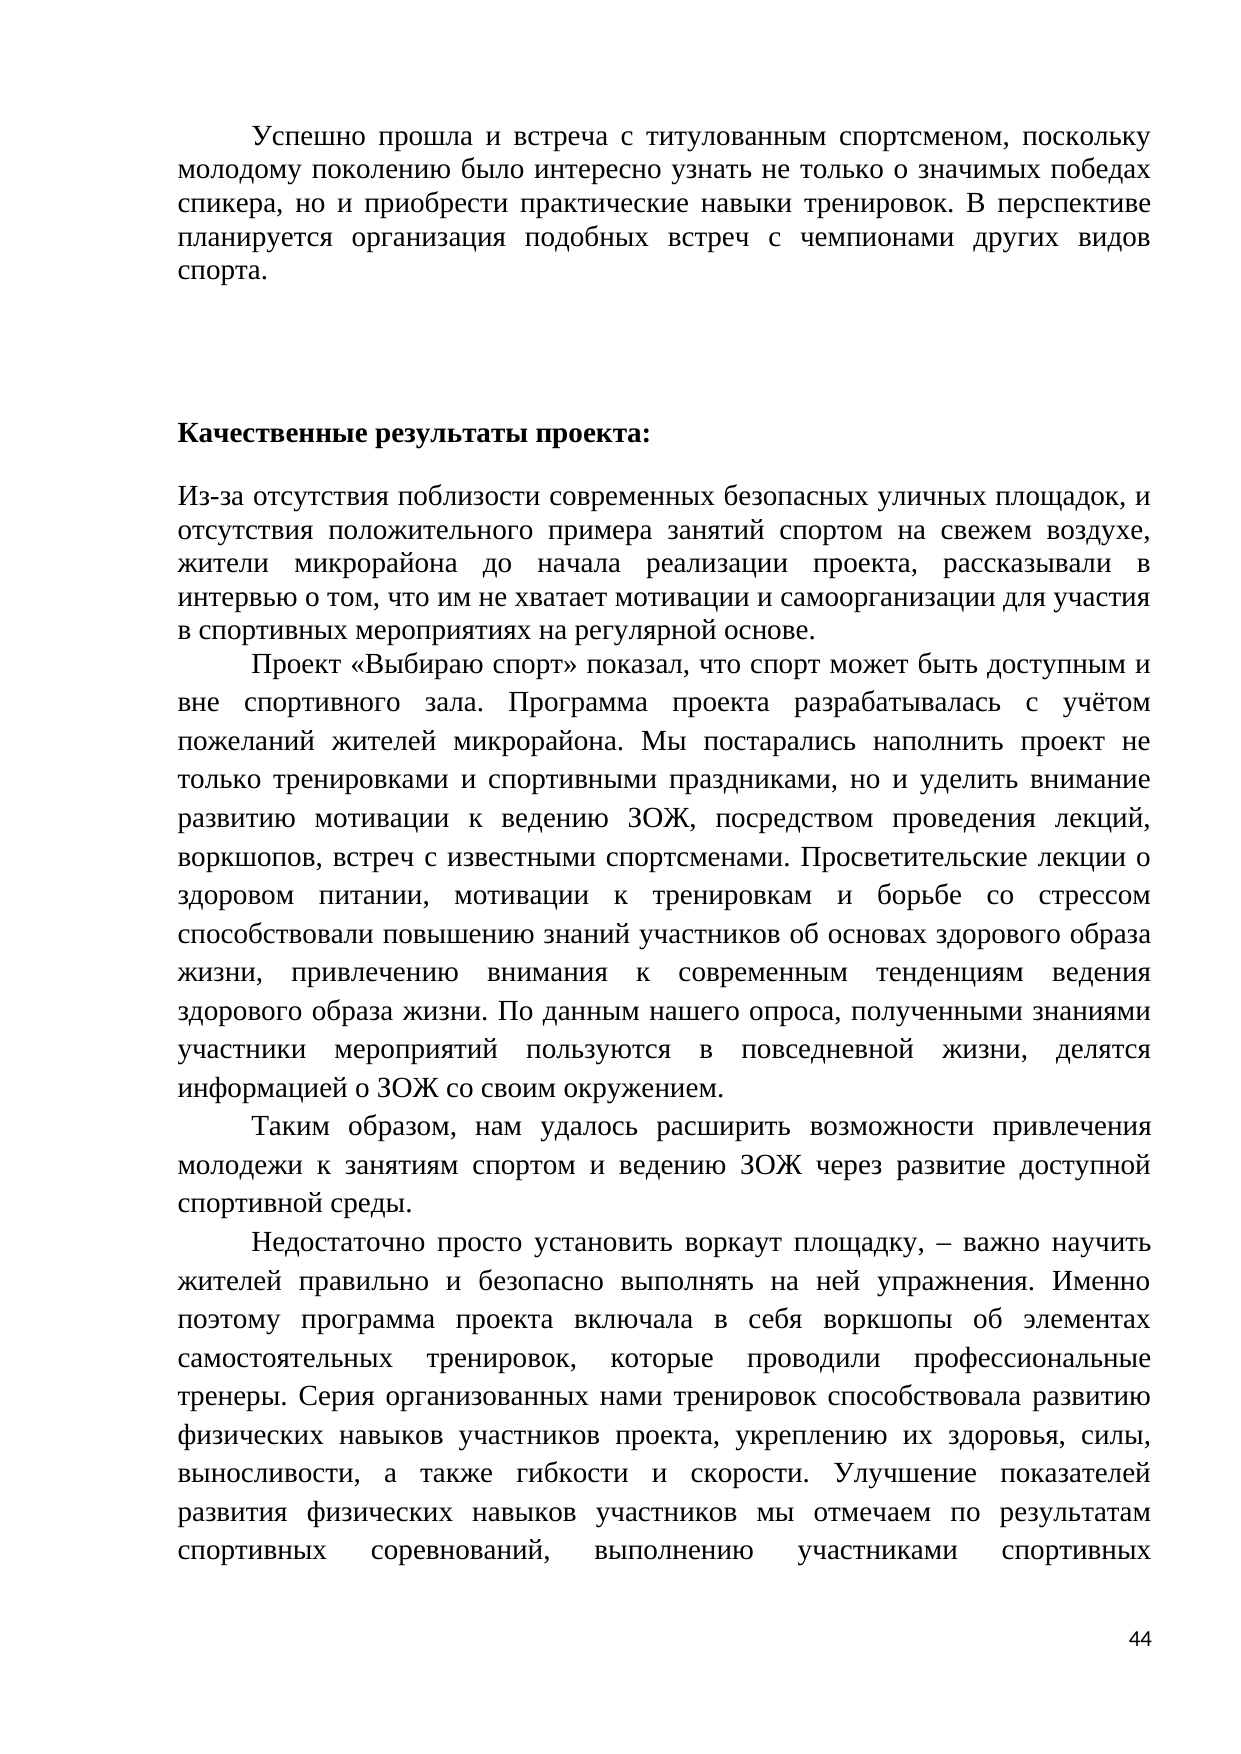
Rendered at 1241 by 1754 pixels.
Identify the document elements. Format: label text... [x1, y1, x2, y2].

text Успешно прошла и встреча с титулованным спортсменом, поскольку молодому поколению было интересно узнать не только о значимых победах спикера, но и приобрести практические навыки тренировок. В перспективе планируется организация подобных встреч с чемпионами других видов спорта. [177, 118, 1152, 286]
text Проект «Выбираю спорт» показал, что спорт может быть доступным и вне спортивного зала. Программа проекта разрабатывалась с учётом пожеланий жителей микрорайона. Мы постарались наполнить проект не только тренировками и спортивными праздниками, но и уделить внимание развитию мотивации к ведению ЗОЖ, посредством проведения лекций, воркшопов, встреч с известными спортсменами. Просветительские лекции о здоровом питании, мотивации к тренировкам и борьбе со стрессом способствовали повышению знаний участников об основах здорового образа жизни, привлечению внимания к современным тенденциям ведения здорового образа жизни. По данным нашего опроса, полученными знаниями участники мероприятий пользуются в повседневной жизни, делятся информацией о ЗОЖ со своим окружением. [177, 646, 1152, 1103]
text Качественные результаты проекта: [177, 416, 1152, 449]
text Таким образом, нам удалось расширить возможности привлечения молодежи к занятиям спортом и ведению ЗОЖ через развитие доступной спортивной среды. [177, 1108, 1152, 1219]
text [177, 1224, 1152, 1566]
text Из-за отсутствия поблизости современных безопасных уличных площадок, и отсутствия положительного примера занятий спортом на свежем воздухе, жители микрорайона до начала реализации проекта, рассказывали в интервью о том, что им не хватает мотивации и самоорганизации для участия в спортивных мероприятиях на регулярной основе. [177, 478, 1152, 646]
